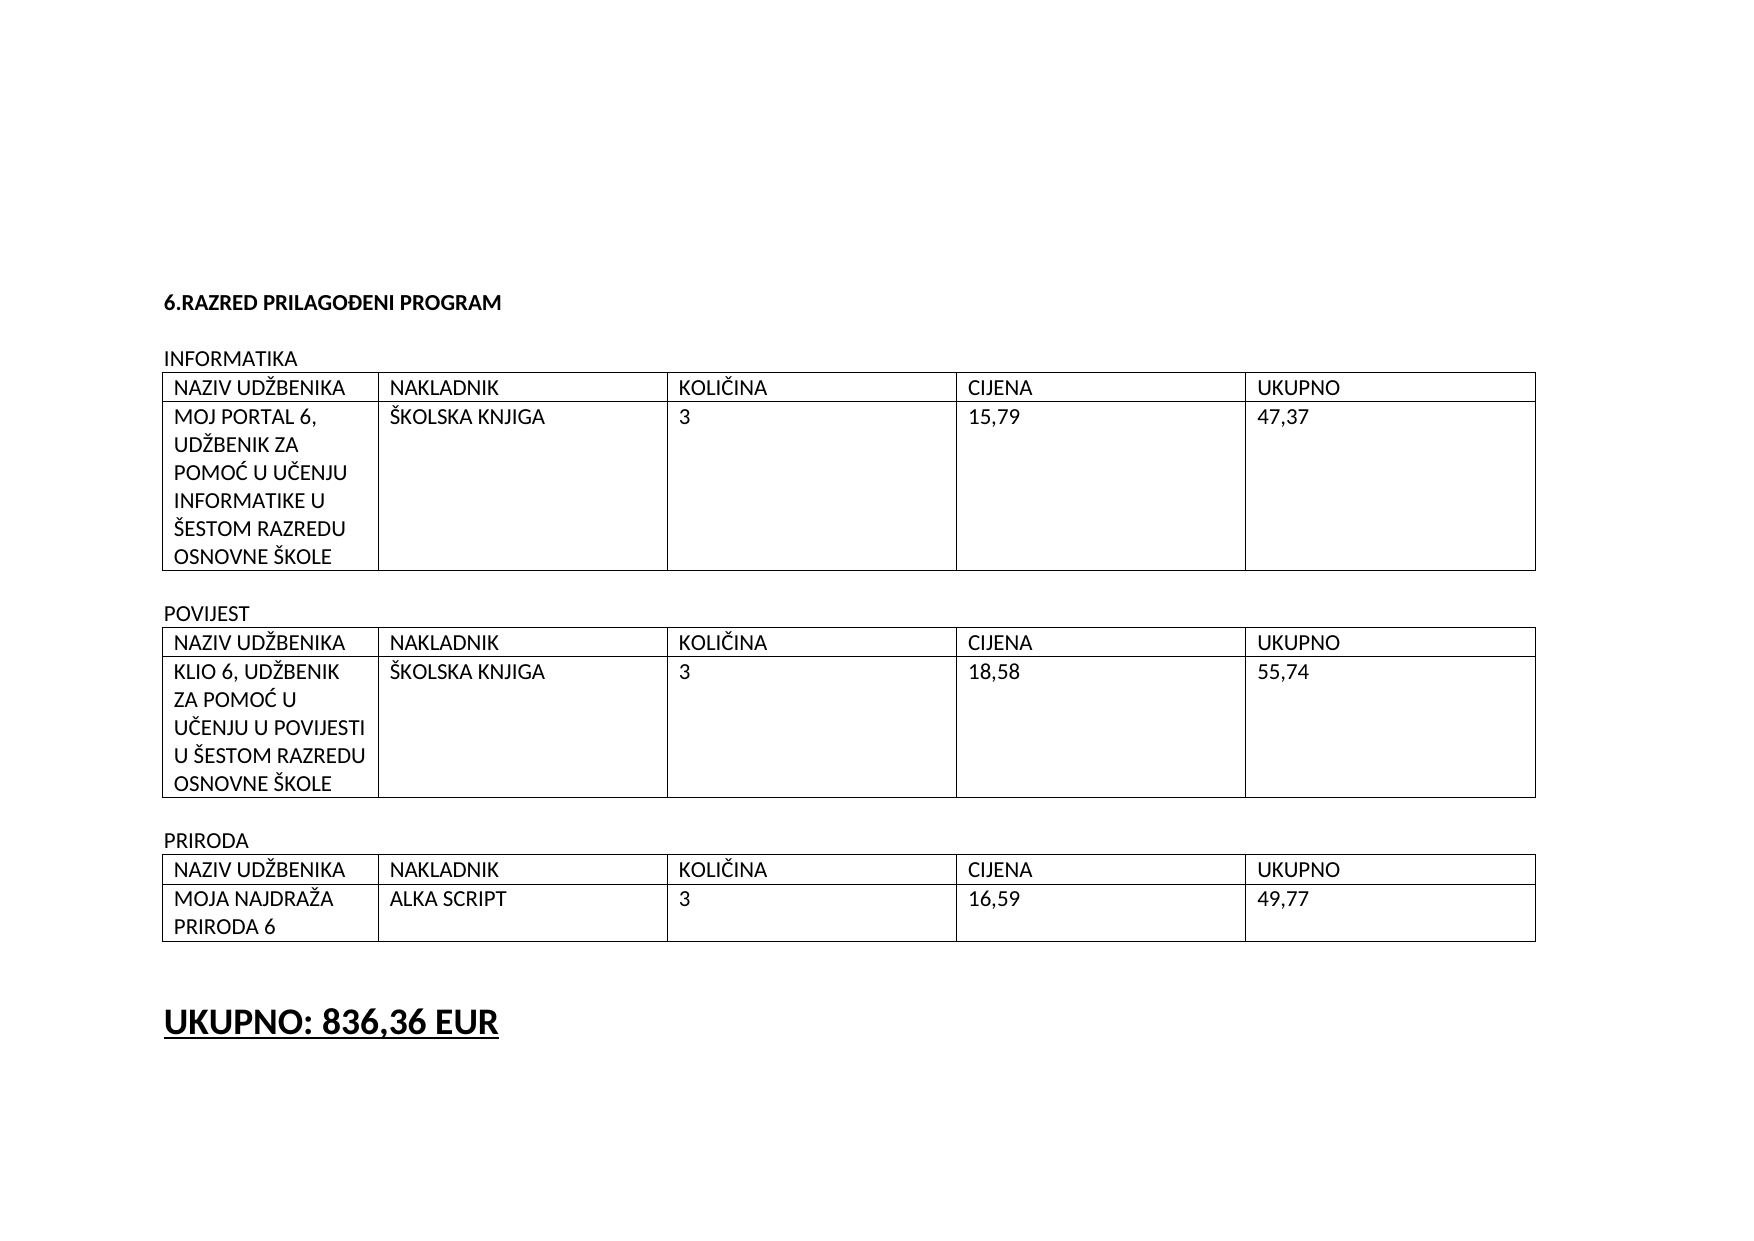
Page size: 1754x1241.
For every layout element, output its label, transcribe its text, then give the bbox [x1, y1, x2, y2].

table_header NAZIV UDŽBENIKA [163, 628, 378, 656]
table_cell 3 [668, 885, 956, 941]
table_cell 47,37 [1246, 402, 1535, 570]
table_header NAKLADNIK [379, 855, 667, 883]
table_header KOLIČINA [668, 855, 956, 883]
table_cell ŠKOLSKA KNJIGA [379, 657, 667, 797]
text PRIRODA [164, 826, 1536, 854]
table_cell 3 [668, 657, 956, 797]
table_header UKUPNO [1246, 373, 1535, 401]
table_header UKUPNO [1246, 855, 1535, 883]
table_header KOLIČINA [668, 373, 956, 401]
table_header CIJENA [957, 855, 1245, 883]
table_cell 15,79 [957, 402, 1245, 570]
table_header UKUPNO [1246, 628, 1535, 656]
table_header NAZIV UDŽBENIKA [163, 373, 378, 401]
table_cell 49,77 [1246, 885, 1535, 941]
table_cell 3 [668, 402, 956, 570]
table_cell 16,59 [957, 885, 1245, 941]
text POVIJEST [164, 599, 1536, 627]
table_header NAKLADNIK [379, 628, 667, 656]
table_cell ŠKOLSKA KNJIGA [379, 402, 667, 570]
table_cell 55,74 [1246, 657, 1535, 797]
table_cell KLIO 6, UDŽBENIK ZA POMOĆ U UČENJU U POVIJESTI U ŠESTOM RAZREDU OSNOVNE ŠKOLE [163, 657, 378, 797]
table_header NAZIV UDŽBENIKA [163, 855, 378, 883]
table_cell MOJ PORTAL 6, UDŽBENIK ZA POMOĆ U UČENJU INFORMATIKE U ŠESTOM RAZREDU OSNOVNE ŠKOLE [163, 402, 378, 570]
text UKUPNO: 836,36 EUR [164, 998, 1536, 1043]
table_header KOLIČINA [668, 628, 956, 656]
text 6.RAZRED PRILAGOĐENI PROGRAM [164, 288, 1536, 316]
table_cell ALKA SCRIPT [379, 885, 667, 941]
table_cell 18,58 [957, 657, 1245, 797]
text INFORMATIKA [164, 344, 1536, 372]
table_header CIJENA [957, 628, 1245, 656]
table_header CIJENA [957, 373, 1245, 401]
table_cell MOJA NAJDRAŽA PRIRODA 6 [163, 885, 378, 941]
table_header NAKLADNIK [379, 373, 667, 401]
